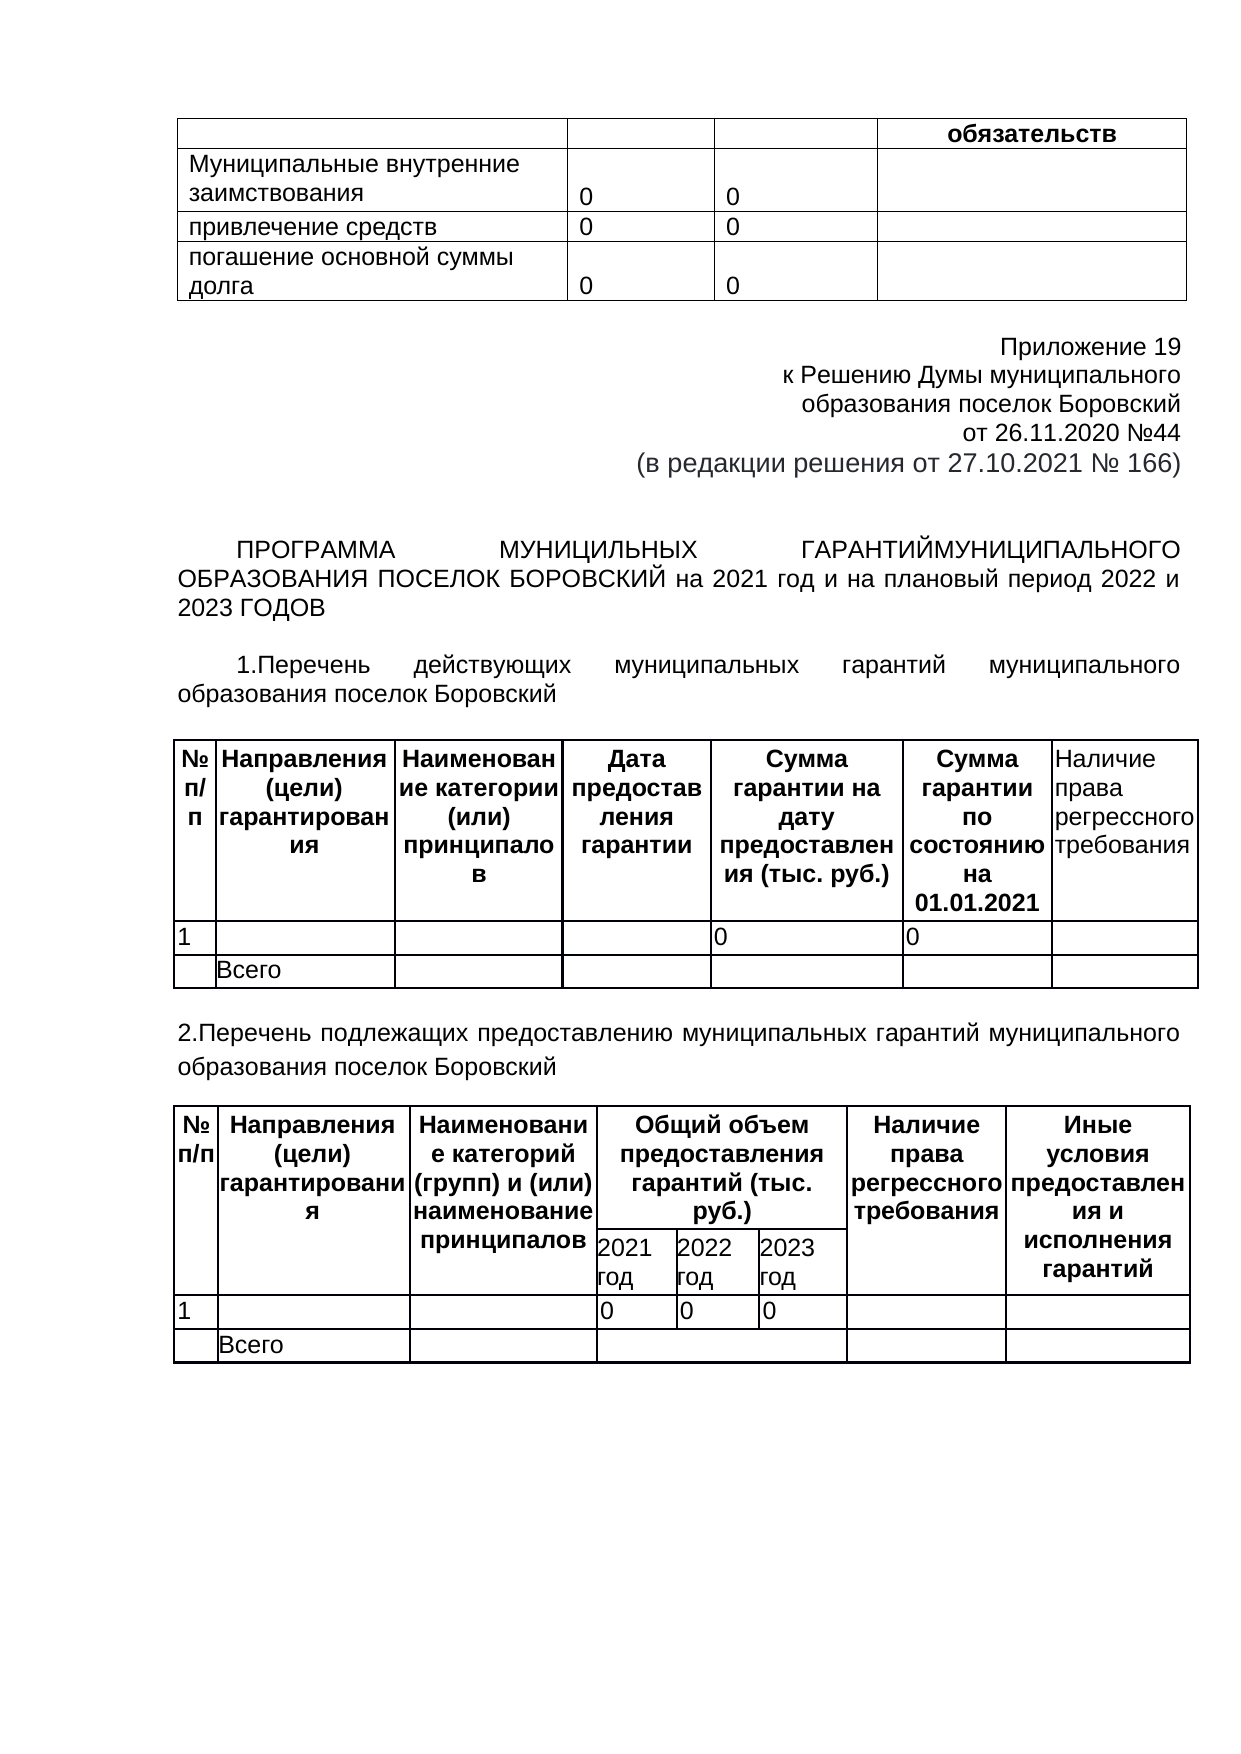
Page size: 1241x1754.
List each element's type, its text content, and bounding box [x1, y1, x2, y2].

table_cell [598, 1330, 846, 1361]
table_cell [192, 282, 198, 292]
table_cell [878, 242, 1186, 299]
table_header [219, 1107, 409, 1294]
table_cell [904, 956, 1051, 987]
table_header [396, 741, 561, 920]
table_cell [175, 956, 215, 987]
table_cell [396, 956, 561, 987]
text ПРОГРАММА МУНИЦИЛЬНЫХ ГАРАНТИЙМУНИЦИПАЛЬНОГО ОБРАЗОВАНИЯ ПОСЕЛОК БОРОВСКИЙ на 2021 год и на плановый период 2022 и 2023 ГОДОВ [177, 536, 1181, 622]
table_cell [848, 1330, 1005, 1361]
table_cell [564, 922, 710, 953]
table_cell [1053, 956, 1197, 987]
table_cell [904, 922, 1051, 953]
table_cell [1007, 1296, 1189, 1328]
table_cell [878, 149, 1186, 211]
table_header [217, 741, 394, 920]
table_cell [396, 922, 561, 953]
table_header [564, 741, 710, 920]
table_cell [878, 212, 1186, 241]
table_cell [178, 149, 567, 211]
text Приложение 19 [177, 332, 1181, 361]
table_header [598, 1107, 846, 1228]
text образования поселок Боровский [177, 389, 1181, 418]
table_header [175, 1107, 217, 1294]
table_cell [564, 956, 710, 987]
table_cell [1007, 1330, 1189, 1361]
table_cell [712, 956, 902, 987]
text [177, 447, 1181, 478]
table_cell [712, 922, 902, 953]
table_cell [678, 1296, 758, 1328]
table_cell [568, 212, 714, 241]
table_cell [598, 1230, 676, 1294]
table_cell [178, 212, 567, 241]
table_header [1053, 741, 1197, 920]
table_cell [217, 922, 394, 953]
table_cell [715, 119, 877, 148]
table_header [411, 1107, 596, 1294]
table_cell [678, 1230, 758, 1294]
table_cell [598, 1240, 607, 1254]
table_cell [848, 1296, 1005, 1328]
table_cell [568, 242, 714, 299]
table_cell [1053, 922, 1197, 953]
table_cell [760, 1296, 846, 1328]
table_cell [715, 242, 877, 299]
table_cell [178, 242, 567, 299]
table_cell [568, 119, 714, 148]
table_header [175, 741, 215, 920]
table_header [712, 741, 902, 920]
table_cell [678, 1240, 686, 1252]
text 2.Перечень подлежащих предоставлению муниципальных гарантий муниципального образования поселок Боровский [177, 1018, 1181, 1080]
text к Решению Думы муниципального [177, 361, 1181, 389]
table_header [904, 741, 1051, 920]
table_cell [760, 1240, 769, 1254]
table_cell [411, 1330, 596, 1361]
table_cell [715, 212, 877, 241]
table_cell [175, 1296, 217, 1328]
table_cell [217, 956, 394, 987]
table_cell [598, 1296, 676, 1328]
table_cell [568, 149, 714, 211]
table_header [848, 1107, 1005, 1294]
text 1.Перечень действующих муниципальных гарантий муниципального образования поселок Боровский [177, 651, 1181, 708]
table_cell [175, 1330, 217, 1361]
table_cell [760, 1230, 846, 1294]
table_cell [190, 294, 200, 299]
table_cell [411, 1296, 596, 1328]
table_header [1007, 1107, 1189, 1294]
text от 26.11.2020 №44 [177, 418, 1181, 447]
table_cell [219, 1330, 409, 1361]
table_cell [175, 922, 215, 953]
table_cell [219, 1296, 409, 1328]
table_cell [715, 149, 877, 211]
